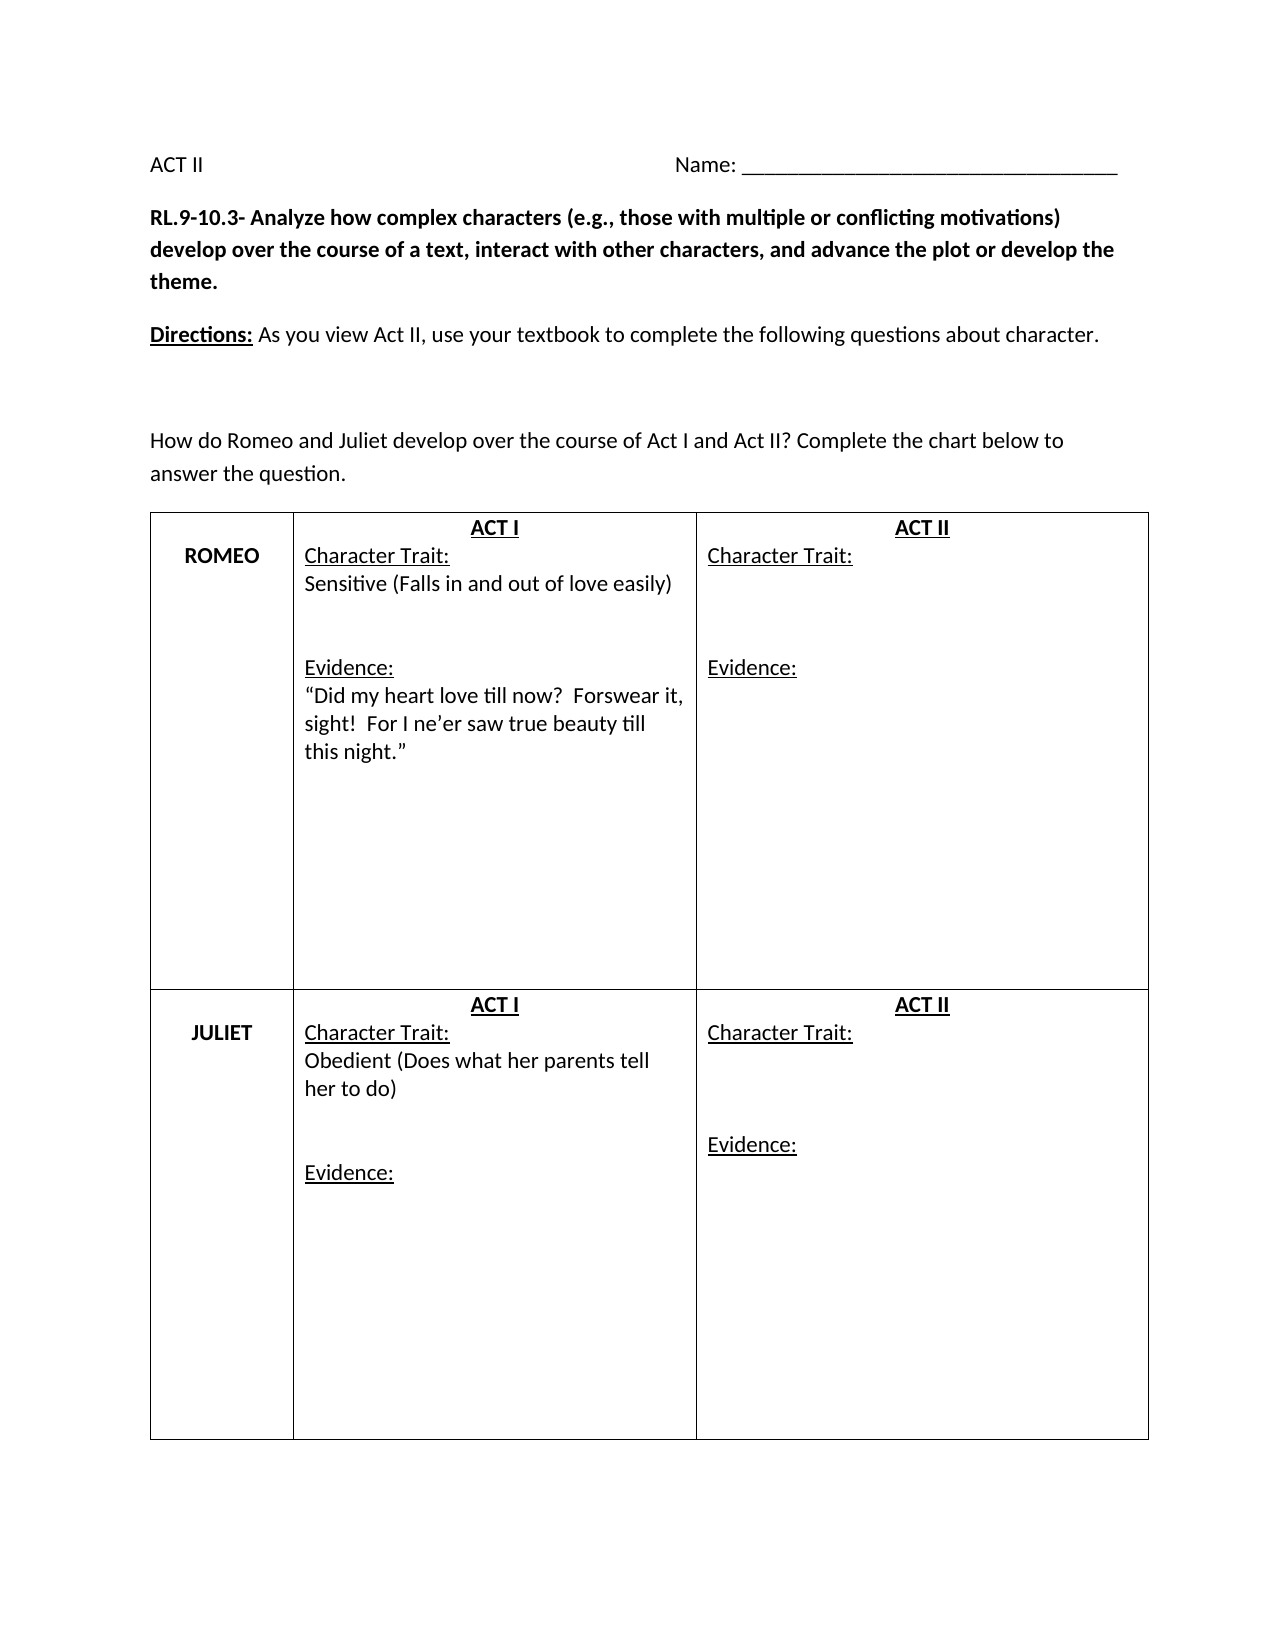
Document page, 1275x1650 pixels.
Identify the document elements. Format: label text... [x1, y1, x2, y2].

table_cell JULIET [151, 990, 293, 1438]
text ACT II Name: _________________________________ [150, 150, 1125, 178]
text How do Romeo and Juliet develop over the course of Act I and Act II? Complete the chart below to answer the question. [150, 426, 1125, 487]
text Directions: As you view Act II, use your textbook to complete the following questions about character. [150, 320, 1125, 348]
table_header ACT I Character Trait: Sensitive (Falls in and out of love easily) Evidence: “Did my heart love till now? Forswear it, sight! For I ne’er saw true beauty till this night.” [294, 513, 696, 989]
table_cell ACT I Character Trait: Obedient (Does what her parents tell her to do) Evidence: [294, 990, 696, 1438]
table_cell ACT II Character Trait: Evidence: [697, 990, 1148, 1438]
text RL.9-10.3- Analyze how complex characters (e.g., those with multiple or conflicting motivations) develop over the course of a text, interact with other characters, and advance the plot or develop the theme. [150, 203, 1125, 295]
table_header ACT II Character Trait: Evidence: [697, 513, 1148, 989]
table_header ROMEO [151, 513, 293, 989]
